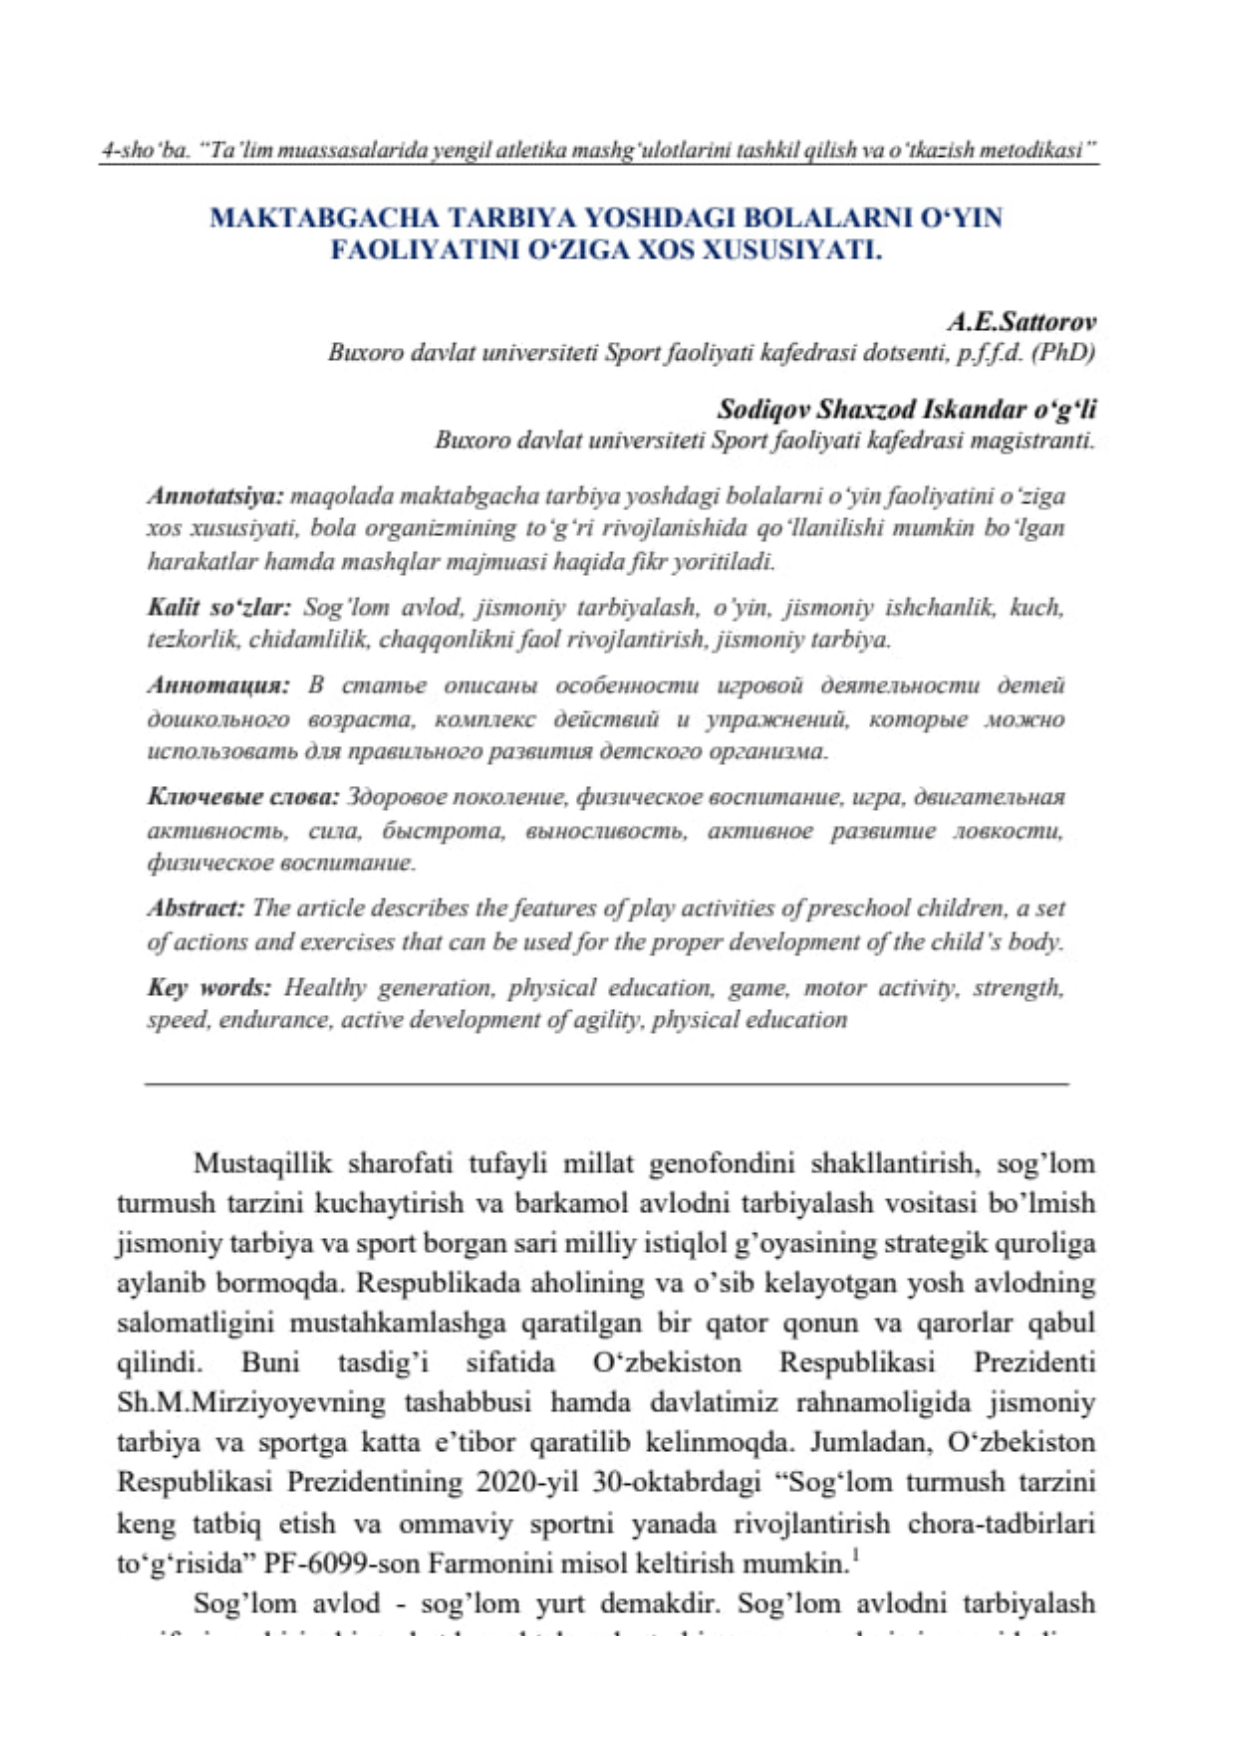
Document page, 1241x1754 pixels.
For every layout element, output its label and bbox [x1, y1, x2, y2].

picture [73, 118, 1155, 1636]
